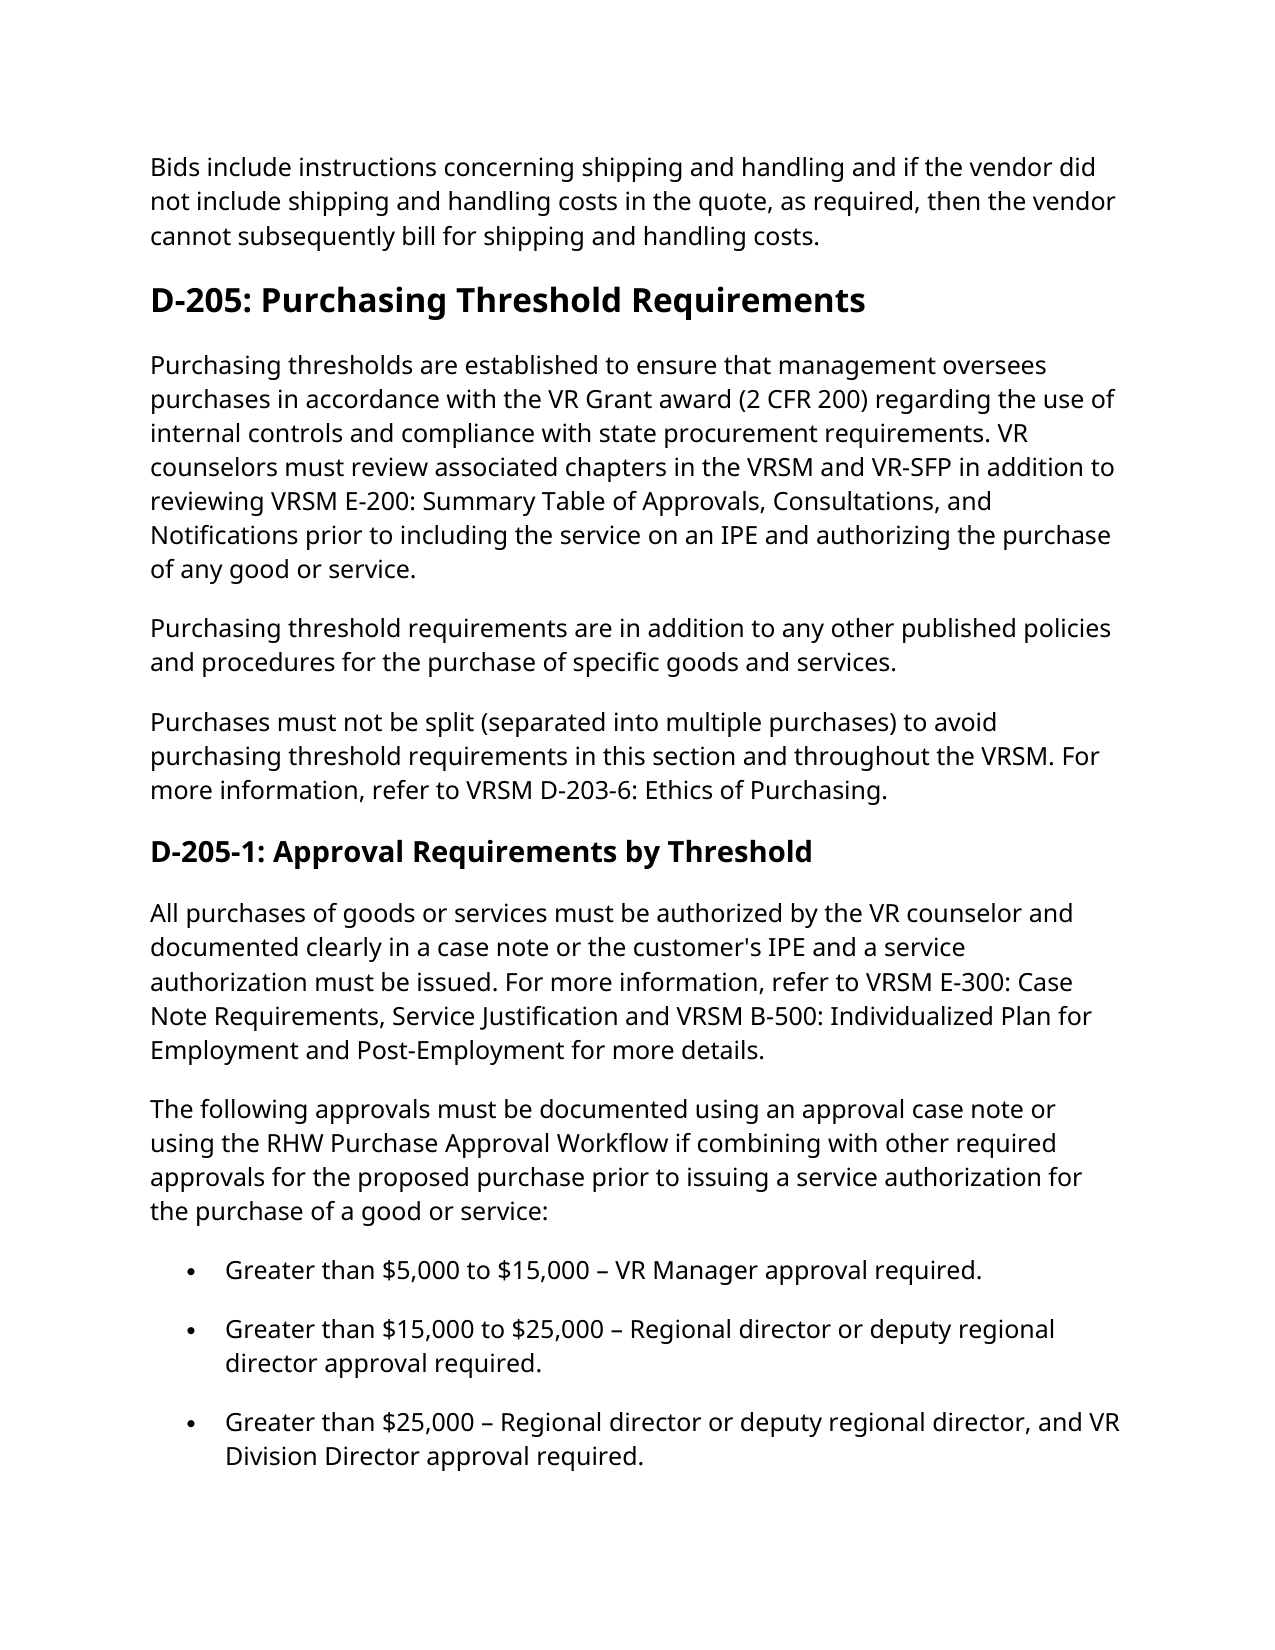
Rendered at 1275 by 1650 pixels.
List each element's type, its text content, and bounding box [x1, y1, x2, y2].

subtitle D-205-1: Approval Requirements by Threshold [150, 831, 1125, 871]
text Purchasing threshold requirements are in addition to any other published policies and procedures for the purchase of specific goods and services. [150, 611, 1125, 679]
list Greater than $15,000 to $25,000 – Regional director or deputy regional director approval required. [187, 1312, 1125, 1380]
text Purchasing thresholds are established to ensure that management oversees purchases in accordance with the VR Grant award (2 CFR 200) regarding the use of internal controls and compliance with state procurement requirements. VR counselors must review associated chapters in the VRSM and VR-SFP in addition to reviewing VRSM E-200: Summary Table of Approvals, Consultations, and Notifications prior to including the service on an IPE and authorizing the purchase of any good or service. [150, 348, 1125, 586]
text Bids include instructions concerning shipping and handling and if the vendor did not include shipping and handling costs in the quote, as required, then the vendor cannot subsequently bill for shipping and handling costs. [150, 150, 1125, 252]
list Greater than $5,000 to $15,000 – VR Manager approval required. [187, 1253, 1125, 1287]
list Greater than $25,000 – Regional director or deputy regional director, and VR Division Director approval required. [187, 1405, 1125, 1473]
subtitle D-205: Purchasing Threshold Requirements [150, 277, 1125, 323]
text Purchases must not be split (separated into multiple purchases) to avoid purchasing threshold requirements in this section and throughout the VRSM. For more information, refer to VRSM D-203-6: Ethics of Purchasing. [150, 704, 1125, 806]
text All purchases of goods or services must be authorized by the VR counselor and documented clearly in a case note or the customer's IPE and a service authorization must be issued. For more information, refer to VRSM E-300: Case Note Requirements, Service Justification and VRSM B-500: Individualized Plan for Employment and Post-Employment for more details. [150, 896, 1125, 1066]
text The following approvals must be documented using an approval case note or using the RHW Purchase Approval Workflow if combining with other required approvals for the proposed purchase prior to issuing a service authorization for the purchase of a good or service: [150, 1091, 1125, 1228]
